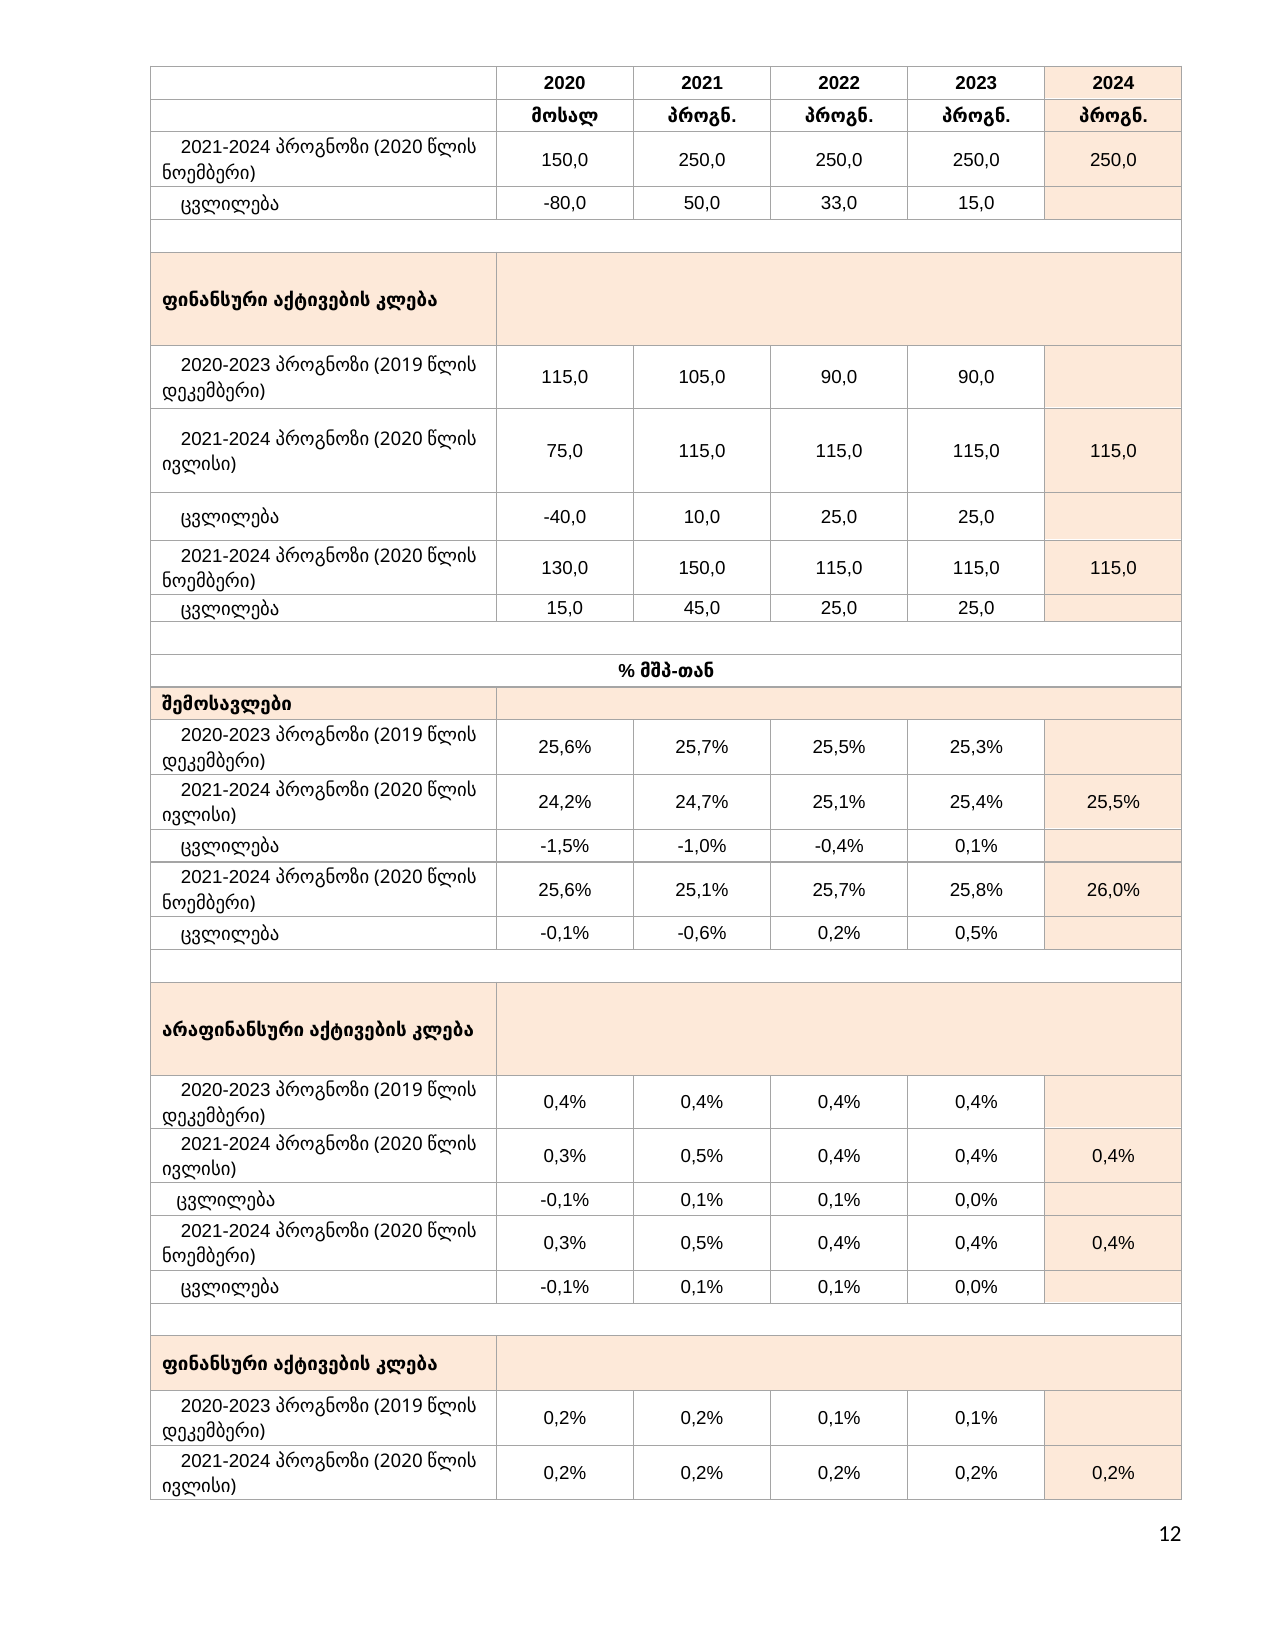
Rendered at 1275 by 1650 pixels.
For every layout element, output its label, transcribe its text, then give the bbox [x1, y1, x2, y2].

table_cell 2021-2024 პროგნოზი (2020 წლის ნოემბერი) [151, 541, 496, 594]
table_cell 0,5% [908, 917, 1044, 949]
table_cell [151, 950, 1181, 982]
table_cell 2020-2023 პროგნოზი (2019 წლის დეკემბერი) [151, 1076, 496, 1127]
table_cell 90,0 [908, 346, 1044, 407]
table_cell 25,0 [908, 493, 1044, 539]
table_cell 0,4% [1045, 1129, 1181, 1182]
table_cell 2021-2024 პროგნოზი (2020 წლის ივლისი) [151, 775, 496, 828]
table_cell 15,0 [497, 595, 633, 621]
table_cell -0,1% [497, 1183, 633, 1215]
table_cell არაფინანსური აქტივების კლება [151, 983, 496, 1075]
table_cell 0,5% [634, 1216, 770, 1270]
table_cell 115,0 [908, 409, 1044, 492]
table_cell % მშპ-თან [151, 655, 1181, 686]
table_cell 0,2% [497, 1391, 633, 1445]
table_cell 2021-2024 პროგნოზი (2020 წლის ივლისი) [151, 1446, 496, 1499]
table_cell 0,4% [1045, 1216, 1181, 1270]
table_cell -0,1% [497, 1271, 633, 1302]
table_cell 150,0 [497, 132, 633, 186]
table_cell 10,0 [634, 493, 770, 539]
table_cell 0,3% [497, 1216, 633, 1270]
table_cell 115,0 [771, 541, 907, 594]
table_cell 115,0 [634, 409, 770, 492]
table_cell -80,0 [497, 187, 633, 219]
table_cell [497, 1336, 1181, 1390]
table_cell 2021-2024 პროგნოზი (2020 წლის ნოემბერი) [151, 863, 496, 916]
table_cell 0,4% [771, 1076, 907, 1127]
table_header 2021 [634, 67, 770, 98]
table_cell პროგნ. [1045, 100, 1181, 131]
table_cell 26,0% [1045, 863, 1181, 916]
table_cell [151, 100, 496, 131]
table_cell 25,1% [634, 863, 770, 916]
table_cell 0,0% [908, 1183, 1044, 1215]
table_cell 0,1% [908, 1391, 1044, 1445]
table_cell [1045, 595, 1181, 621]
table_cell 115,0 [908, 541, 1044, 594]
table_header 2024 [1045, 67, 1181, 98]
table_cell პროგნ. [634, 100, 770, 131]
table_cell 0,1% [634, 1271, 770, 1302]
table_cell [1045, 917, 1181, 949]
table_header 2020 [497, 67, 633, 98]
table_cell 0,1% [771, 1391, 907, 1445]
table_cell 0,1% [908, 830, 1044, 861]
table_cell პროგნ. [771, 100, 907, 131]
table_cell 2020-2023 პროგნოზი (2019 წლის დეკემბერი) [151, 1391, 496, 1445]
table_cell 0,2% [908, 1446, 1044, 1499]
table_cell 115,0 [1045, 541, 1181, 594]
table_cell ცვლილება [151, 1183, 496, 1215]
table_cell 0,3% [497, 1129, 633, 1182]
table_cell [1045, 346, 1181, 407]
table_cell 25,0 [771, 493, 907, 539]
table_cell ფინანსური აქტივების კლება [151, 1336, 496, 1390]
table_cell -1,5% [497, 830, 633, 861]
table_cell 115,0 [1045, 409, 1181, 492]
table_cell შემოსავლები [151, 688, 496, 719]
table_cell [497, 253, 1181, 345]
table_cell 250,0 [1045, 132, 1181, 186]
table_cell ფინანსური აქტივების კლება [151, 253, 496, 345]
table_cell 25,4% [908, 775, 1044, 828]
table_cell 25,3% [908, 720, 1044, 774]
table_cell 2020-2023 პროგნოზი (2019 წლის დეკემბერი) [151, 720, 496, 774]
table_cell 0,4% [771, 1129, 907, 1182]
table_cell [1045, 1391, 1181, 1445]
table_cell 2021-2024 პროგნოზი (2020 წლის ივლისი) [151, 409, 496, 492]
table_cell 150,0 [634, 541, 770, 594]
table_cell [151, 220, 1181, 252]
table_cell [1045, 187, 1181, 219]
table_cell 25,5% [771, 720, 907, 774]
table_cell მოსალ [497, 100, 633, 131]
table_cell 250,0 [771, 132, 907, 186]
table_cell 0,2% [634, 1446, 770, 1499]
table_cell ცვლილება [151, 1271, 496, 1302]
table_cell 0,2% [497, 1446, 633, 1499]
table_cell [151, 622, 1181, 653]
table_cell პროგნ. [908, 100, 1044, 131]
table_cell 24,2% [497, 775, 633, 828]
table_cell ცვლილება [151, 830, 496, 861]
table_cell 130,0 [497, 541, 633, 594]
table_cell 0,1% [771, 1271, 907, 1302]
table_cell 115,0 [771, 409, 907, 492]
table_cell 33,0 [771, 187, 907, 219]
table_cell -0,1% [497, 917, 633, 949]
table_cell 50,0 [634, 187, 770, 219]
table_cell [1045, 1076, 1181, 1127]
table_cell 0,0% [908, 1271, 1044, 1302]
table_cell 0,2% [771, 1446, 907, 1499]
table_cell 0,2% [634, 1391, 770, 1445]
table_cell 0,4% [908, 1129, 1044, 1182]
table_cell 25,6% [497, 720, 633, 774]
table_cell -0,6% [634, 917, 770, 949]
table_cell 45,0 [634, 595, 770, 621]
table_cell -0,4% [771, 830, 907, 861]
table_cell 0,4% [908, 1216, 1044, 1270]
table_cell 0,4% [634, 1076, 770, 1127]
table_cell 0,4% [771, 1216, 907, 1270]
table_cell [1045, 493, 1181, 539]
table_cell [1045, 720, 1181, 774]
table_cell ცვლილება [151, 493, 496, 539]
table_cell ცვლილება [151, 917, 496, 949]
table_header [151, 67, 496, 98]
table_cell 0,4% [908, 1076, 1044, 1127]
table_cell 250,0 [634, 132, 770, 186]
table_cell [497, 983, 1181, 1075]
table_cell 0,1% [771, 1183, 907, 1215]
table_cell 2021-2024 პროგნოზი (2020 წლის ივლისი) [151, 1129, 496, 1182]
table_cell 90,0 [771, 346, 907, 407]
table_cell 25,7% [771, 863, 907, 916]
table_cell 25,0 [908, 595, 1044, 621]
table_cell 2021-2024 პროგნოზი (2020 წლის ნოემბერი) [151, 132, 496, 186]
table_cell 0,4% [497, 1076, 633, 1127]
table_cell 115,0 [497, 346, 633, 407]
table_cell [1045, 1183, 1181, 1215]
table_cell 24,7% [634, 775, 770, 828]
table_cell [151, 1304, 1181, 1335]
table_header 2023 [908, 67, 1044, 98]
table_cell ცვლილება [151, 187, 496, 219]
table_cell 0,2% [771, 917, 907, 949]
table_cell 25,0 [771, 595, 907, 621]
table_cell 0,2% [1045, 1446, 1181, 1499]
table_cell 2021-2024 პროგნოზი (2020 წლის ნოემბერი) [151, 1216, 496, 1270]
table_cell -40,0 [497, 493, 633, 539]
table_cell 25,8% [908, 863, 1044, 916]
table_cell ცვლილება [151, 595, 496, 621]
table_cell -1,0% [634, 830, 770, 861]
table_cell 0,1% [634, 1183, 770, 1215]
table_cell 25,5% [1045, 775, 1181, 828]
table_cell [1045, 1271, 1181, 1302]
table_cell [1045, 830, 1181, 861]
table_cell 15,0 [908, 187, 1044, 219]
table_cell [151, 346, 496, 407]
table_header 2022 [771, 67, 907, 98]
table_cell 105,0 [634, 346, 770, 407]
table_cell [497, 688, 1181, 719]
table_cell 250,0 [908, 132, 1044, 186]
table_cell 25,6% [497, 863, 633, 916]
table_cell 25,7% [634, 720, 770, 774]
table_cell 25,1% [771, 775, 907, 828]
table_cell 0,5% [634, 1129, 770, 1182]
table_cell 75,0 [497, 409, 633, 492]
